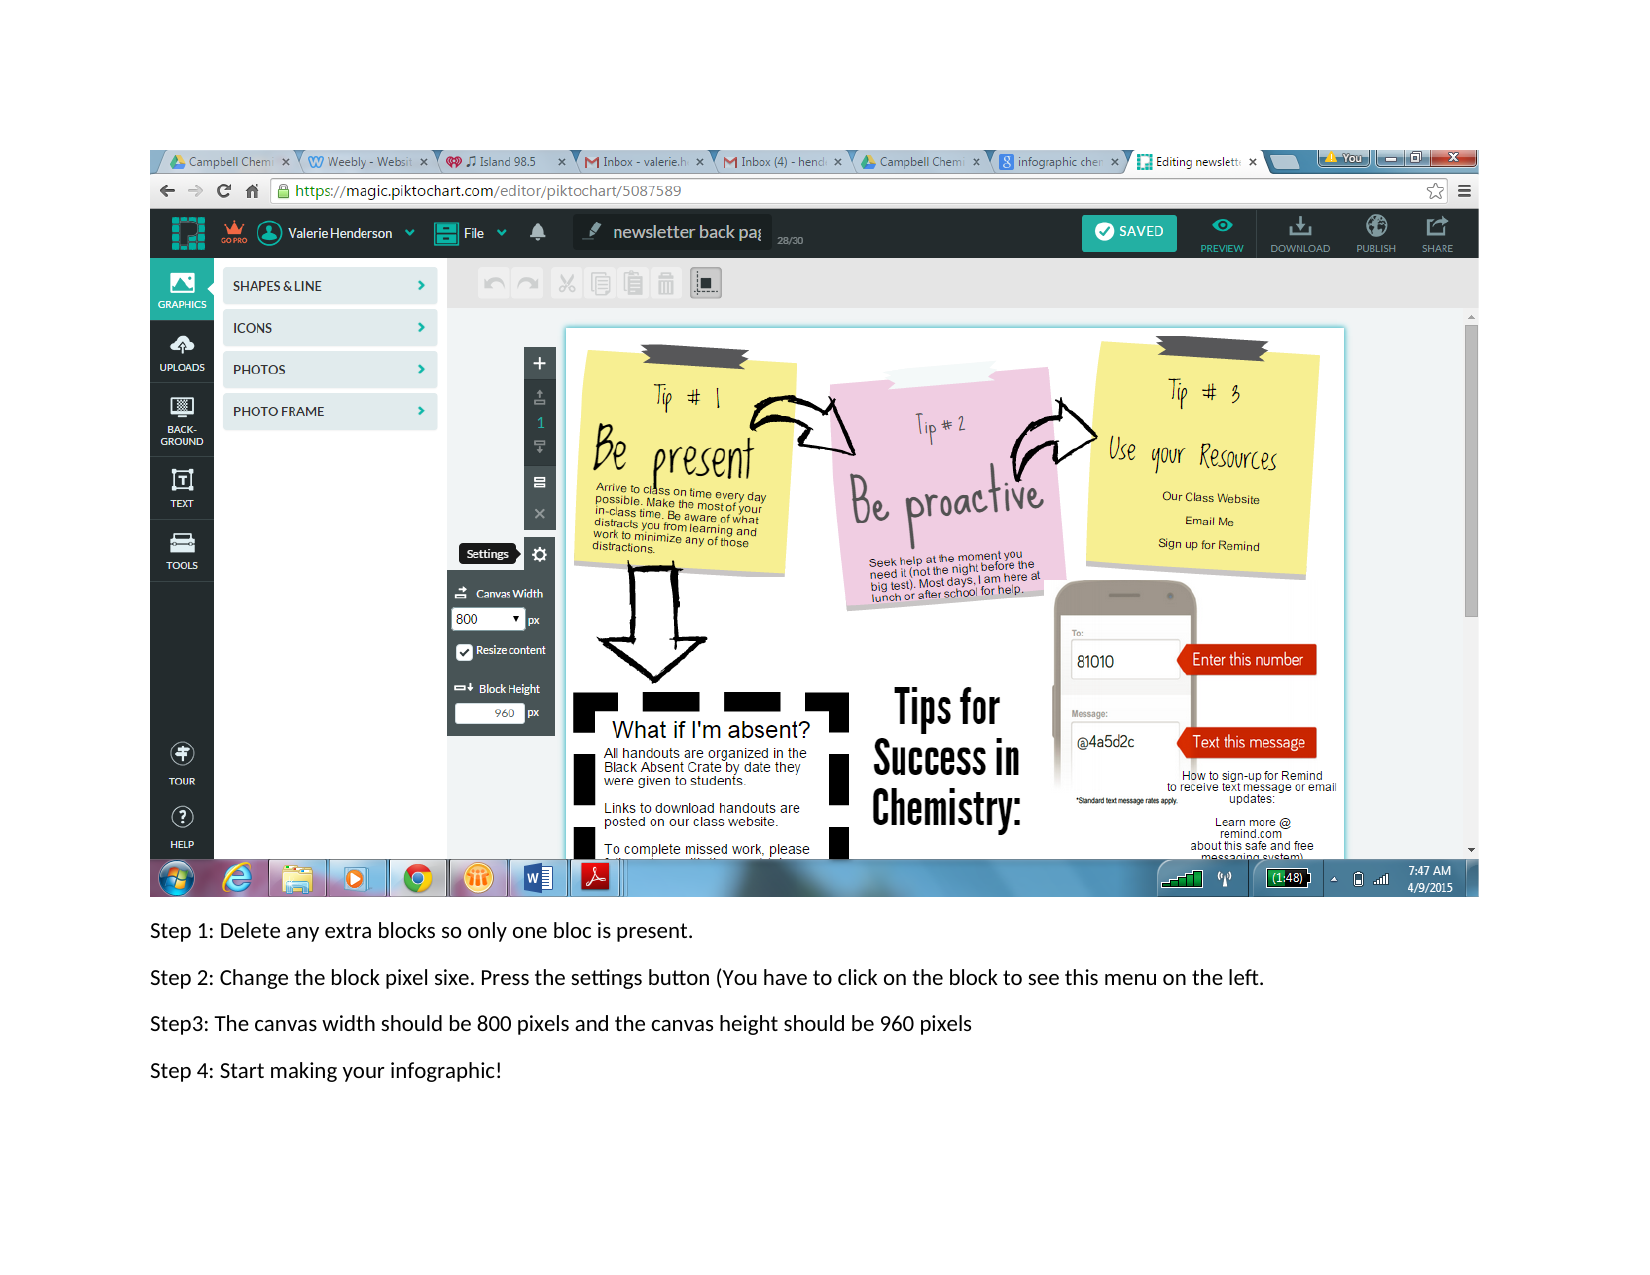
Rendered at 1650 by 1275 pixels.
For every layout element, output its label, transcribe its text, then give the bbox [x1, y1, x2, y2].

text Step 2: Change the block pixel sixe. Press the settings button (You have to click on the block to see this menu on the left. [150, 963, 1500, 991]
text Step 4: Start making your infographic! [150, 1056, 1500, 1084]
picture [150, 150, 1479, 897]
text Step 1: Delete any extra blocks so only one bloc is present. [150, 916, 1500, 944]
text Step3: The canvas width should be 800 pixels and the canvas height should be 960 pixels [150, 1009, 1500, 1037]
